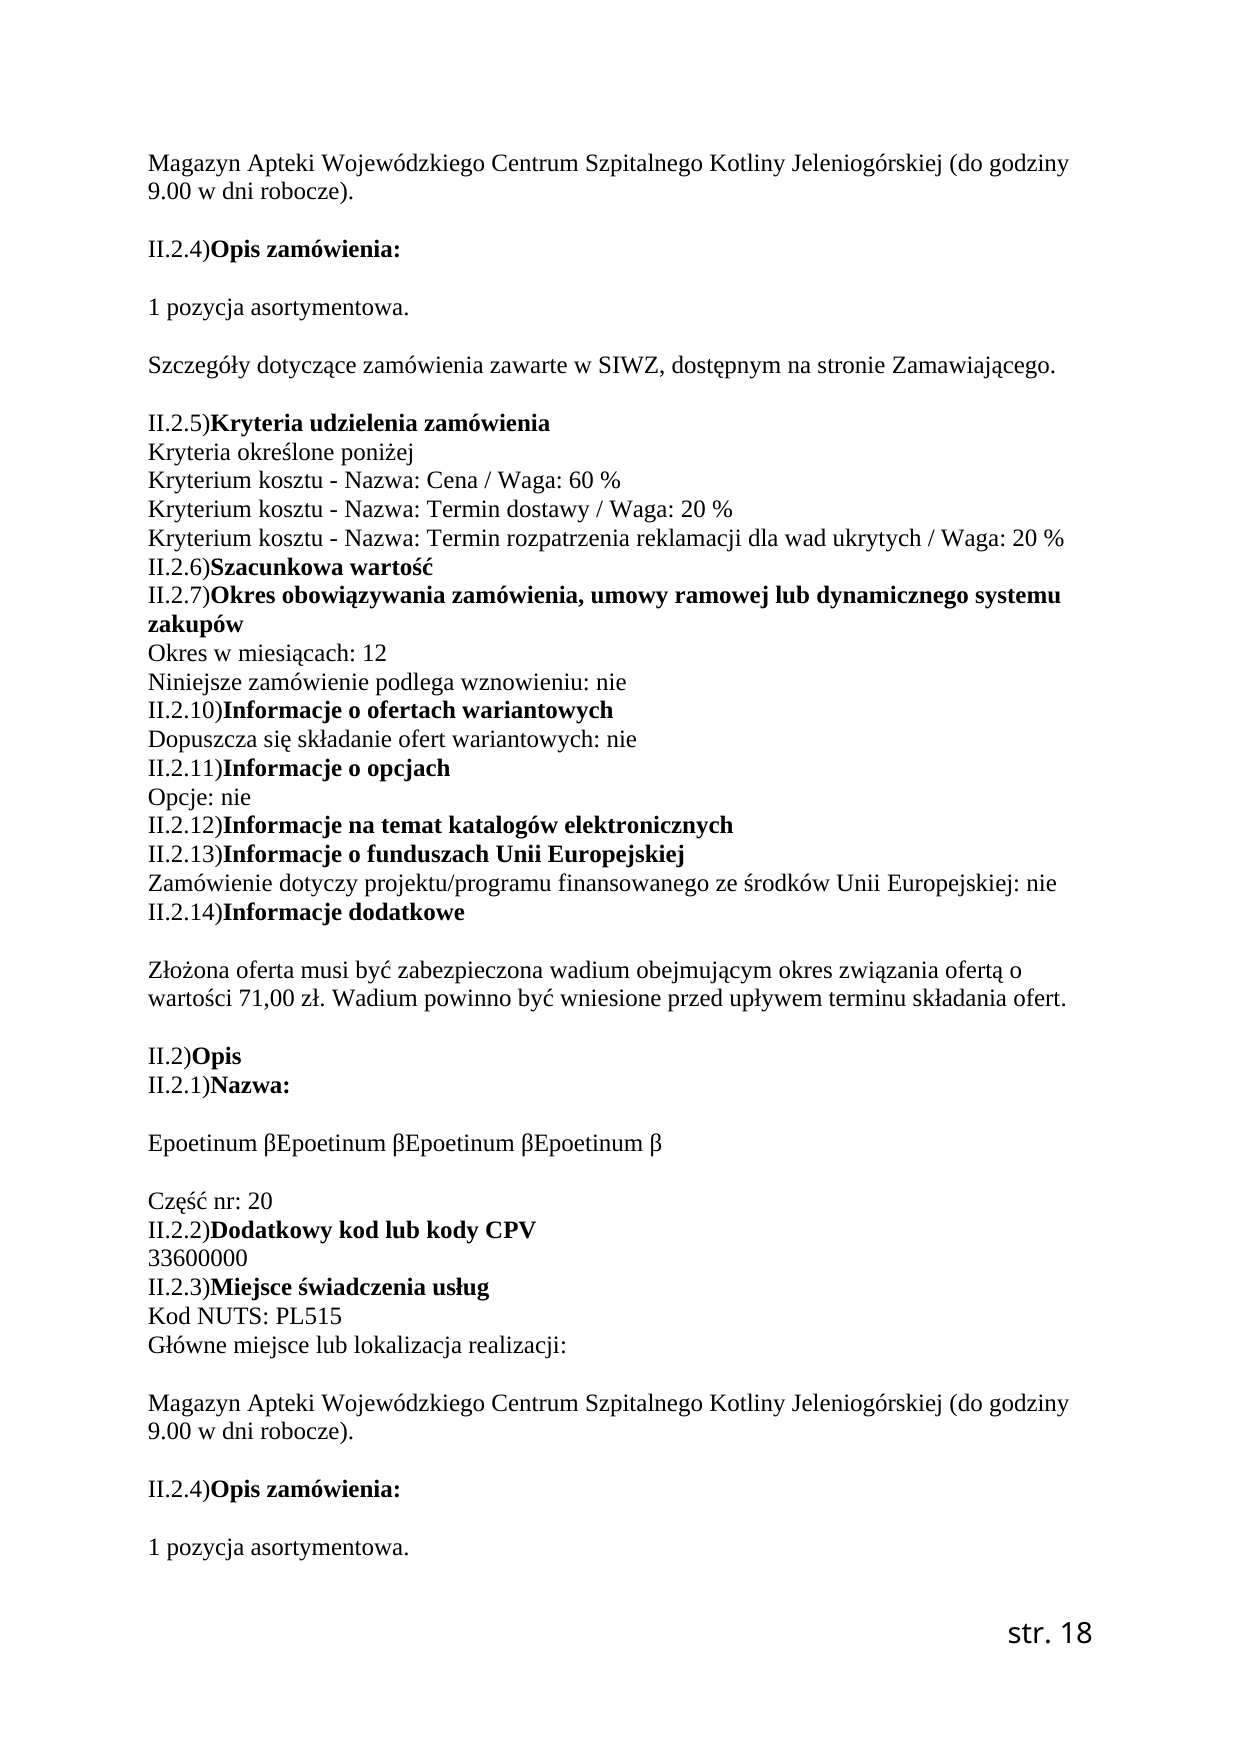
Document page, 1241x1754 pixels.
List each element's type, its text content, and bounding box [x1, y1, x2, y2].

text II.2.10)Informacje o ofertach wariantowych [148, 696, 1093, 724]
text Okres w miesiącach: 12 [148, 638, 1093, 667]
text Kryterium kosztu - Nazwa: Termin rozpatrzenia reklamacji dla wad ukrytych / Waga: 20 % [148, 523, 1093, 552]
text II.2.1)Nazwa: [148, 1070, 1093, 1099]
text Kryterium kosztu - Nazwa: Termin dostawy / Waga: 20 % [148, 494, 1093, 523]
text II.2.4)Opis zamówienia: [148, 1474, 1093, 1503]
text II.2.3)Miejsce świadczenia usług [148, 1272, 1093, 1301]
text II.2.6)Szacunkowa wartość [148, 552, 1093, 581]
text II.2.14)Informacje dodatkowe [148, 897, 1093, 926]
text Złożona oferta musi być zabezpieczona wadium obejmującym okres związania ofertą o wartości 71,00 zł. Wadium powinno być wniesione przed upływem terminu składania ofert. [148, 955, 1093, 1012]
text II.2.13)Informacje o funduszach Unii Europejskiej [148, 839, 1093, 868]
text II.2.4)Opis zamówienia: [148, 234, 1093, 263]
text II.2.5)Kryteria udzielenia zamówienia [148, 408, 1093, 437]
text Zamówienie dotyczy projektu/programu finansowanego ze środków Unii Europejskiej: nie [148, 868, 1093, 897]
text Część nr: 20 [148, 1186, 1093, 1215]
text Magazyn Apteki Wojewódzkiego Centrum Szpitalnego Kotliny Jeleniogórskiej (do godziny 9.00 w dni robocze). [148, 148, 1093, 205]
text II.2.2)Dodatkowy kod lub kody CPV [148, 1215, 1093, 1243]
text Magazyn Apteki Wojewódzkiego Centrum Szpitalnego Kotliny Jeleniogórskiej (do godziny 9.00 w dni robocze). [148, 1388, 1093, 1445]
text II.2.12)Informacje na temat katalogów elektronicznych [148, 811, 1093, 839]
text II.2.7)Okres obowiązywania zamówienia, umowy ramowej lub dynamicznego systemu zakupów [148, 581, 1093, 638]
text II.2)Opis [148, 1041, 1093, 1070]
text Główne miejsce lub lokalizacja realizacji: [148, 1330, 1093, 1358]
text 1 pozycja asortymentowa. [148, 1532, 1093, 1561]
text Niniejsze zamówienie podlega wznowieniu: nie [148, 667, 1093, 696]
text Opcje: nie [148, 782, 1093, 811]
text Kryteria określone poniżej [148, 437, 1093, 466]
text 33600000 [148, 1243, 1093, 1272]
text 1 pozycja asortymentowa. [148, 292, 1093, 321]
text II.2.11)Informacje o opcjach [148, 753, 1093, 782]
text Epoetinum βEpoetinum βEpoetinum βEpoetinum β [148, 1128, 1093, 1157]
text Dopuszcza się składanie ofert wariantowych: nie [148, 724, 1093, 753]
text Kryterium kosztu - Nazwa: Cena / Waga: 60 % [148, 466, 1093, 494]
text Kod NUTS: PL515 [148, 1301, 1093, 1330]
text Szczegóły dotyczące zamówienia zawarte w SIWZ, dostępnym na stronie Zamawiającego. [148, 350, 1093, 379]
